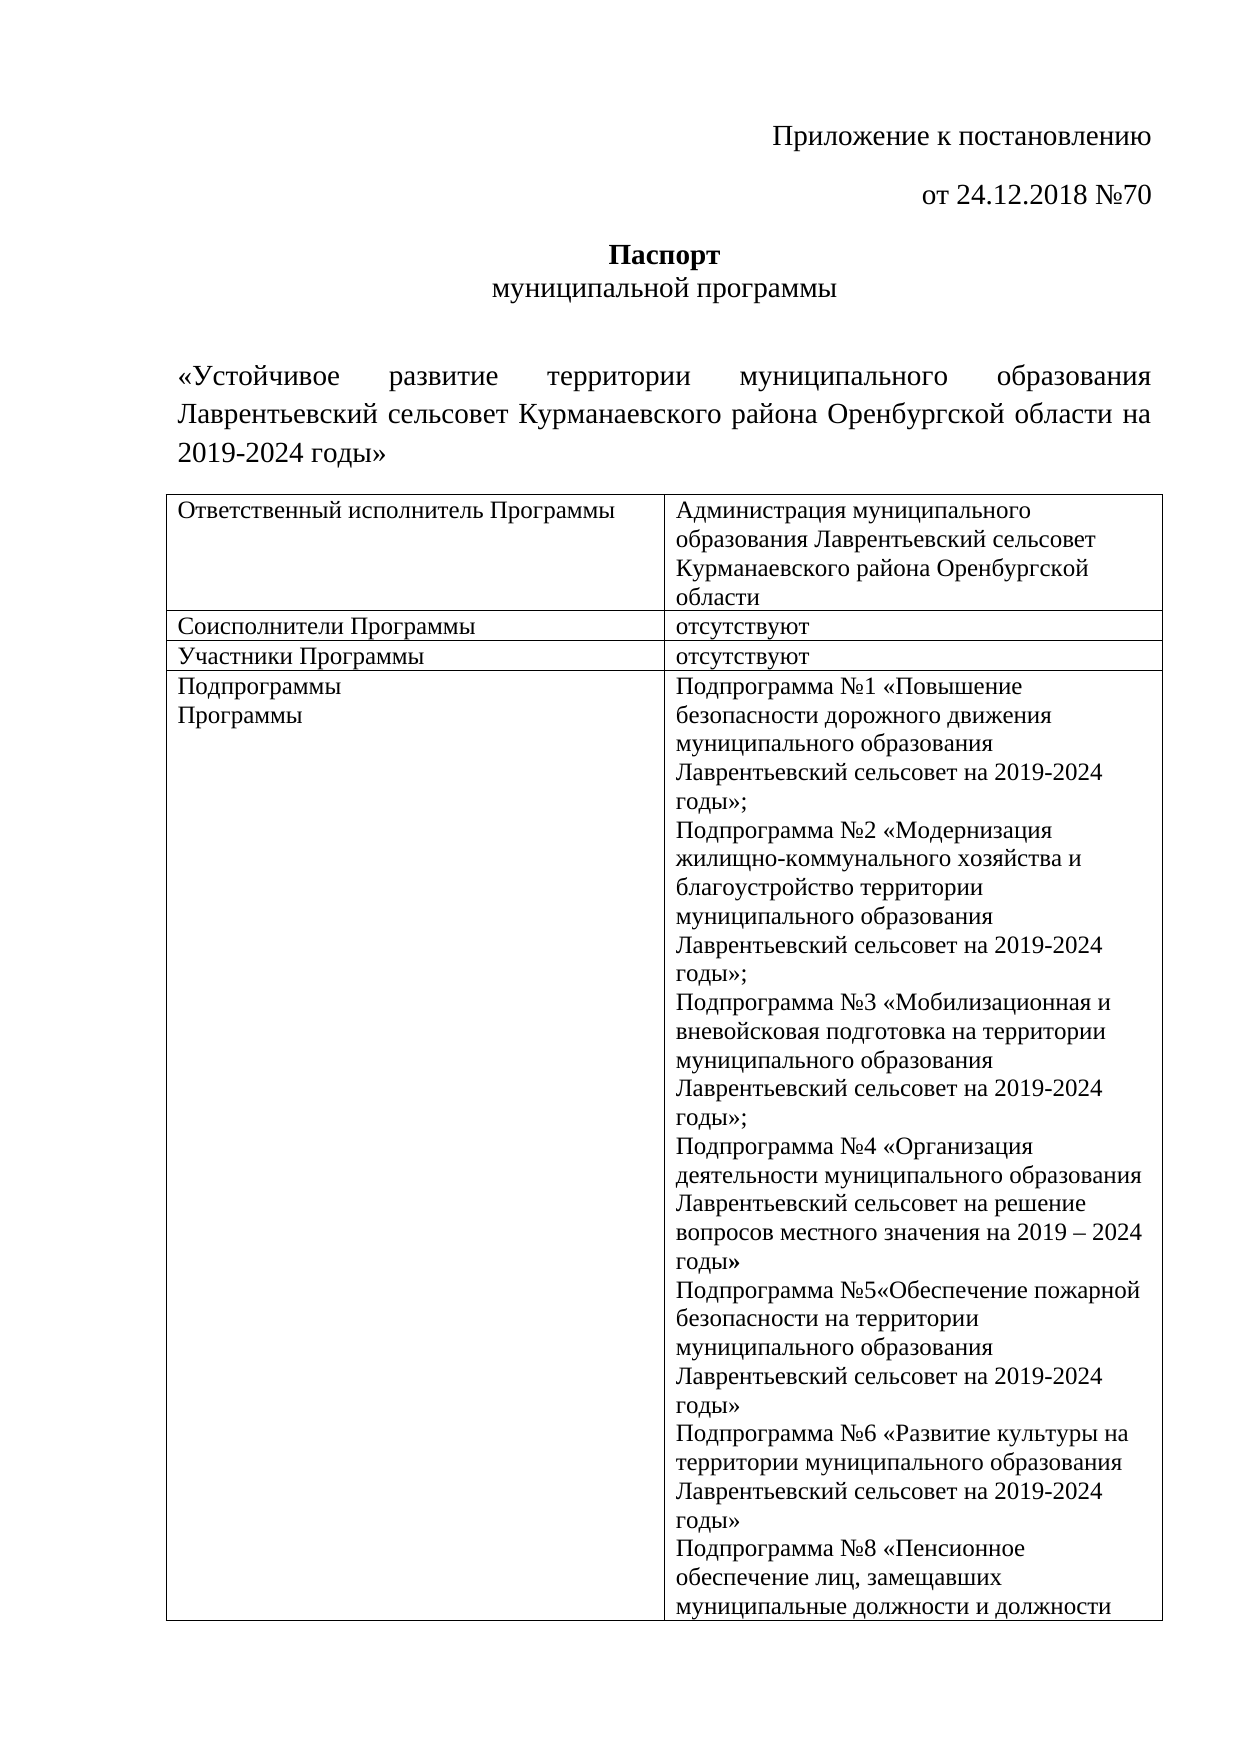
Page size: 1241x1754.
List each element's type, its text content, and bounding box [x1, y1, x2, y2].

text от 24.12.2018 №70 [177, 177, 1152, 211]
table_cell Участники Программы [167, 641, 664, 670]
table_header Администрация муниципального образования Лаврентьевский сельсовет Курманаевского района Оренбургской области [665, 495, 1162, 610]
text Паспорт [177, 237, 1152, 270]
table_cell Соисполнители Программы [167, 611, 664, 640]
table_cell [167, 671, 664, 1620]
text «Устойчивое развитие территории муниципального образования Лаврентьевский сельсовет Курманаевского района Оренбургской области на 2019-2024 годы» [177, 358, 1152, 468]
table_cell отсутствуют [665, 611, 1162, 640]
text Приложение к постановлению [177, 118, 1152, 152]
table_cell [665, 671, 1162, 1620]
table_cell отсутствуют [665, 641, 1162, 670]
text муниципальной программы [177, 270, 1152, 304]
table_header Ответственный исполнитель Программы [167, 495, 664, 610]
